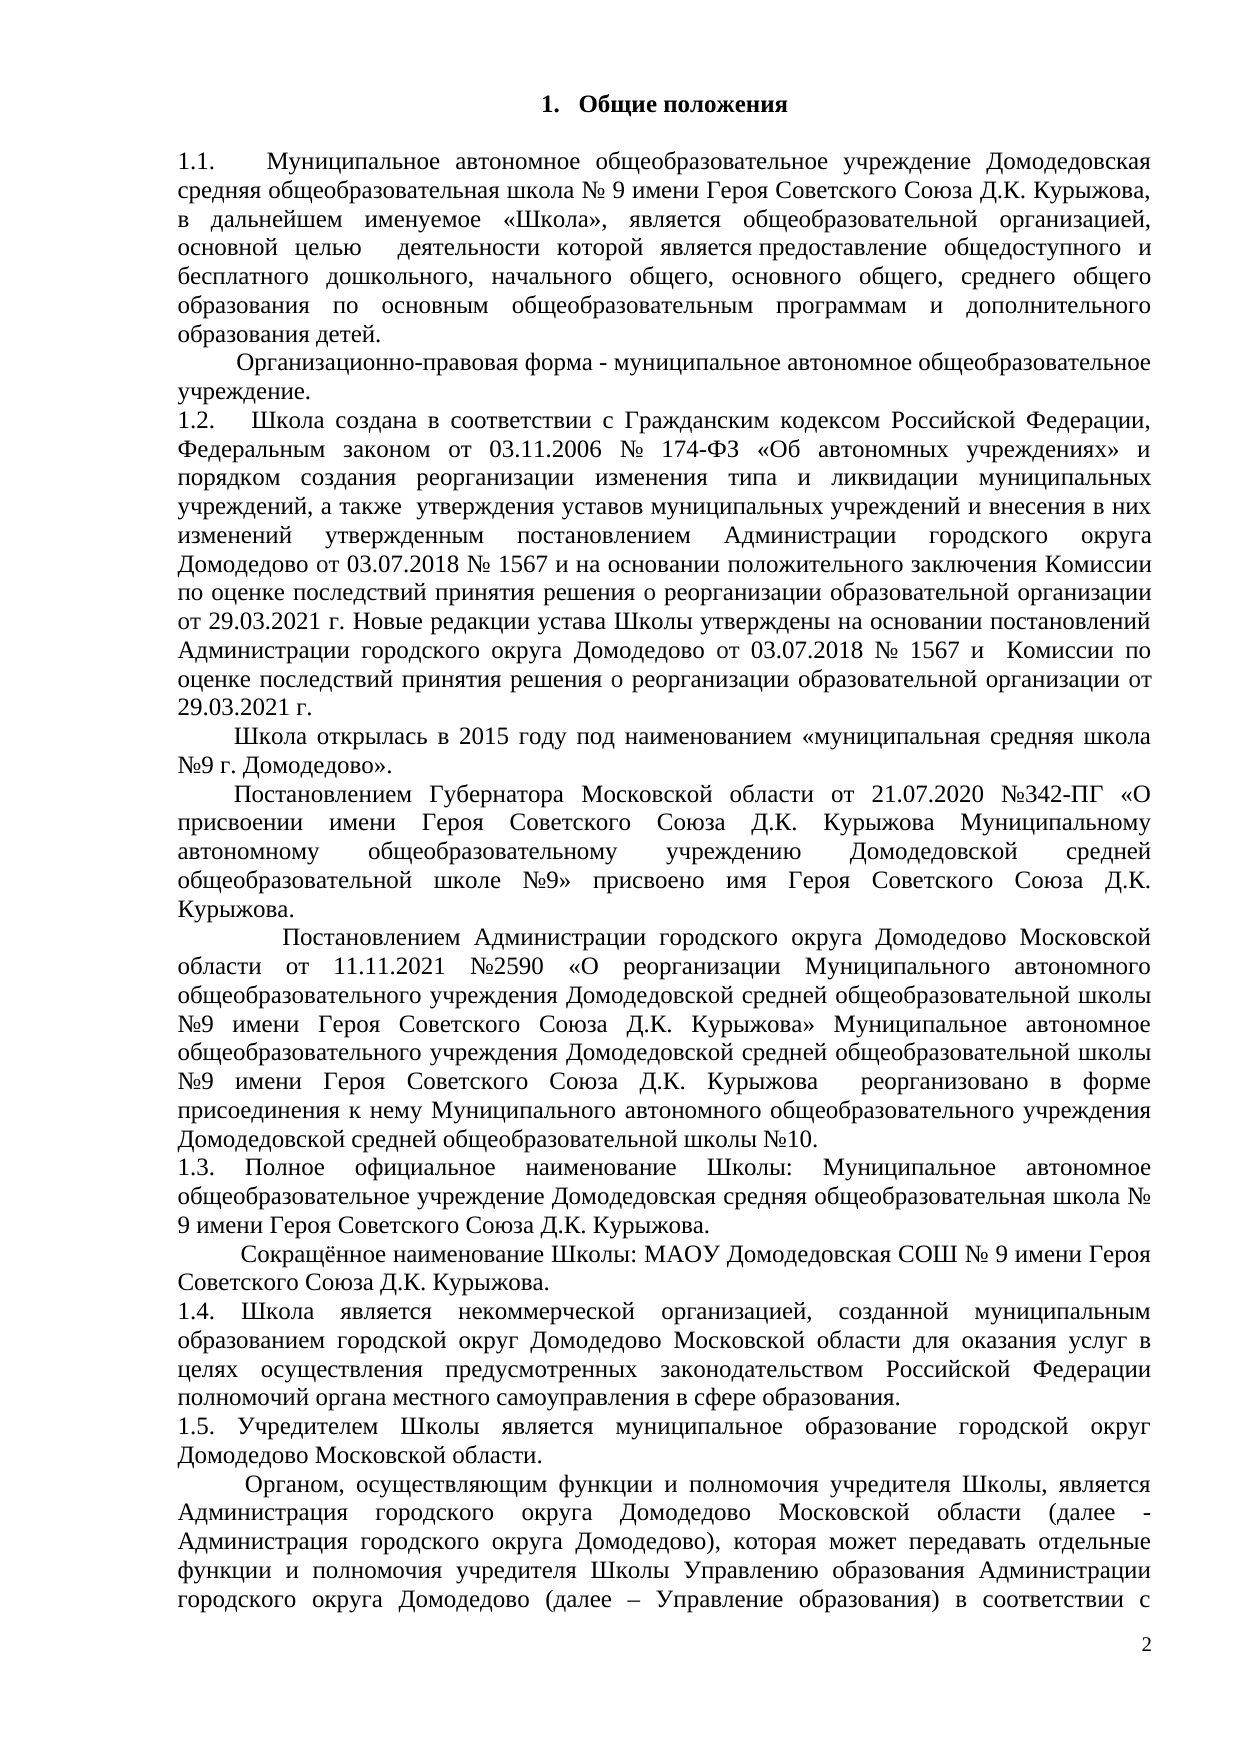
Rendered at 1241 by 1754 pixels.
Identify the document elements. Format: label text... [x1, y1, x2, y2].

list Муниципальное автономное общеобразовательное учреждение Домодедовская средняя общеобразовательная школа № 9 имени Героя Советского Союза Д.К. Курыжова, в дальнейшем именуемое «Школа», является общеобразовательной организацией, основной целью деятельности которой является предоставление общедоступного и бесплатного дошкольного, начального общего, основного общего, среднего общего образования по основным общеобразовательным программам и дополнительного образования детей. [177, 146, 1152, 347]
list Общие положения [177, 89, 1152, 117]
list Школа создана в соответствии с Гражданским кодексом Российской Федерации, Федеральным законом от 03.11.2006 № 174-ФЗ «Об автономных учреждениях» и порядком создания реорганизации изменения типа и ликвидации муниципальных учреждений, а также утверждения уставов муниципальных учреждений и внесения в них изменений утвержденным постановлением Администрации городского округа Домодедово от 03.07.2018 № 1567 и на основании положительного заключения Комиссии по оценке последствий принятия решения о реорганизации образовательной организации от 29.03.2021 г. Новые редакции устава Школы утверждены на основании постановлений Администрации городского округа Домодедово от 03.07.2018 № 1567 и Комиссии по оценке последствий принятия решения о реорганизации образовательной организации от 29.03.2021 г. [177, 405, 1152, 721]
list 1.3. Полное официальное наименование Школы: Муниципальное автономное общеобразовательное учреждение Домодедовская средняя общеобразовательная школа № 9 имени Героя Советского Союза Д.К. Курыжова. [177, 1152, 1152, 1239]
list Организационно-правовая форма - муниципальное автономное общеобразовательное учреждение. [177, 347, 1152, 405]
list Постановлением Администрации городского округа Домодедово Московской области от 11.11.2021 №2590 «О реорганизации Муниципального автономного общеобразовательного учреждения Домодедовской средней общеобразовательной школы №9 имени Героя Советского Союза Д.К. Курыжова» Муниципальное автономное общеобразовательного учреждения Домодедовской средней общеобразовательной школы №9 имени Героя Советского Союза Д.К. Курыжова реорганизовано в форме присоединения к нему Муниципального автономного общеобразовательного учреждения Домодедовской средней общеобразовательной школы №10. [177, 922, 1152, 1152]
list Сокращённое наименование Школы: МАОУ Домодедовская СОШ № 9 имени Героя Советского Союза Д.К. Курыжова. [177, 1239, 1152, 1296]
list 1.4. Школа является некоммерческой организацией, созданной муниципальным образованием городской округ Домодедово Московской области для оказания услуг в целях осуществления предусмотренных законодательством Российской Федерации полномочий органа местного самоуправления в сфере образования. [177, 1296, 1152, 1411]
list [177, 1469, 1152, 1612]
list Школа открылась в 2015 году под наименованием «муниципальная средняя школа №9 г. Домодедово». [177, 721, 1152, 779]
list Постановлением Губернатора Московской области от 21.07.2020 №342-ПГ «О присвоении имени Героя Советского Союза Д.К. Курыжова Муниципальному автономному общеобразовательному учреждению Домодедовской средней общеобразовательной школе №9» присвоено имя Героя Советского Союза Д.К. Курыжова. [177, 779, 1152, 922]
list 1.5. Учредителем Школы является муниципальное образование городской округ Домодедово Московской области. [177, 1411, 1152, 1469]
